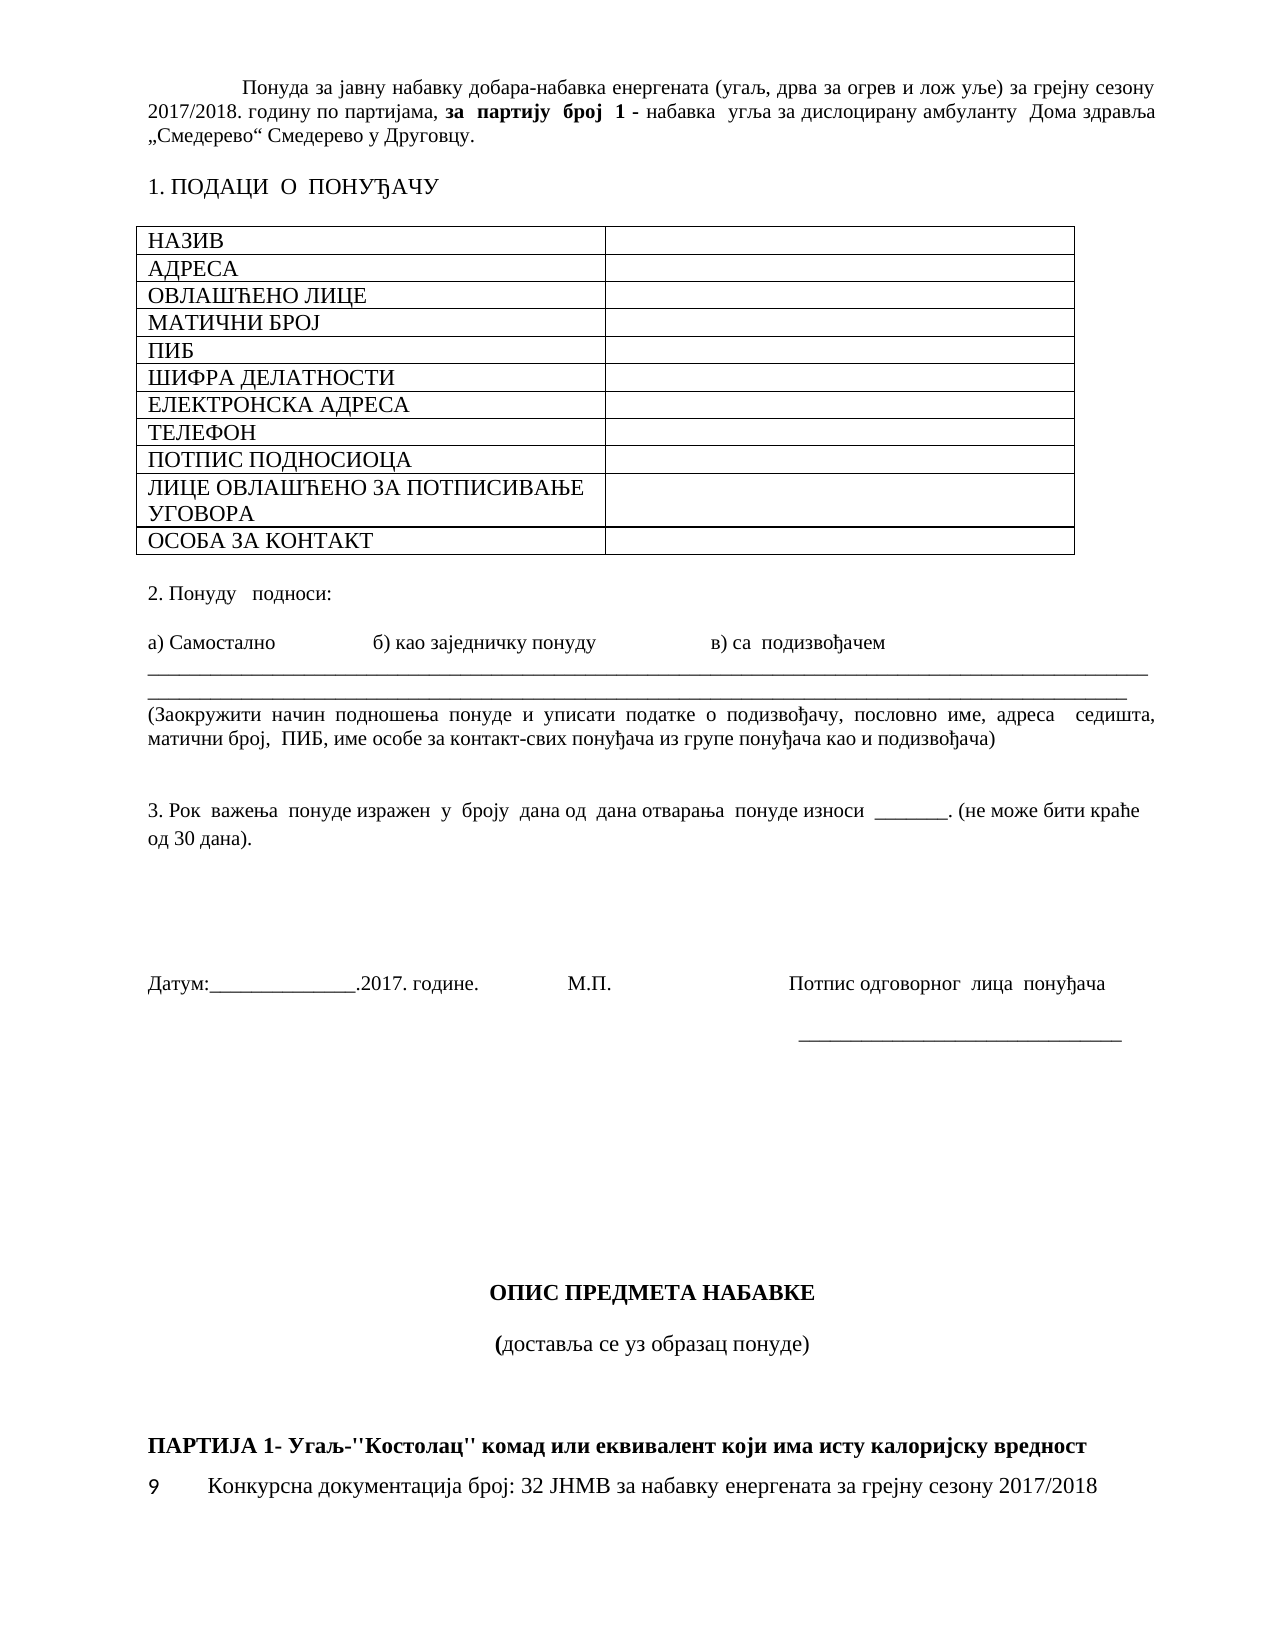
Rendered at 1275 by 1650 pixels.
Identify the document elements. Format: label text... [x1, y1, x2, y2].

table_cell [606, 337, 1074, 363]
table_cell [606, 364, 1074, 391]
table_cell [606, 419, 1074, 445]
text Понуда за јавну набавку добара-набавка енергената (угаљ, дрва за огрев и лож уље) за грејну сезону 2017/2018. годину по партијама, за партију број 1 - набавка угља за дислоцирану амбуланту Дома здравља „Смедерево“ Смедерево у Друговцу. [148, 75, 1157, 147]
table_cell МАТИЧНИ БРОЈ [137, 309, 605, 336]
text (Заокружити начин подношења понуде и уписати податке о подизвођачу, пословно име, адреса седишта, матични број, ПИБ, име особе за контакт-свих понуђача из групе понуђача као и подизвођача) [148, 702, 1157, 750]
table_cell ПОТПИС ПОДНОСИОЦА [137, 446, 605, 473]
table_cell [606, 528, 1074, 554]
table_cell ЛИЦЕ ОВЛАШЋЕНО ЗА ПОТПИСИВАЊЕ УГОВОРА [137, 474, 605, 526]
table_cell [606, 255, 1074, 281]
text 1. ПОДАЦИ О ПОНУЂАЧУ [148, 173, 1157, 200]
text _______________________________ [148, 1020, 1157, 1044]
text Датум:______________.2017. године. М.П. Потпис одговорног лица понуђача [148, 971, 1157, 995]
text 3. Рок важења понуде изражен у броју дана од дана отварања понуде износи _______. (не може бити краће од 30 дана). [148, 798, 1157, 850]
table_header [606, 227, 1074, 253]
table_cell АДРЕСА [137, 255, 605, 281]
table_header НАЗИВ [137, 227, 605, 253]
table_cell ОВЛАШЋЕНО ЛИЦЕ [137, 282, 605, 308]
table_cell ТЕЛЕФОН [137, 419, 605, 445]
text ПАРТИЈА 1- Угаљ-''Костолац'' комад или еквивалент који има исту калоријску вредност [148, 1432, 1157, 1458]
table_cell [606, 446, 1074, 473]
text ______________________________________________________________________________________________________________________________________________________________________________________________ [148, 654, 1157, 702]
text ОПИС ПРЕДМЕТА НАБАВКЕ [148, 1279, 1157, 1305]
table_cell [606, 282, 1074, 308]
text (доставља се уз образац понуде) [148, 1330, 1157, 1356]
text 2. Понуду подноси: [148, 581, 1157, 605]
text а) Самостално б) као заједничку понуду в) са подизвођачем [148, 630, 1157, 654]
table_cell ШИФРА ДЕЛАТНОСТИ [137, 364, 605, 391]
table_cell [606, 474, 1074, 526]
table_cell ПИБ [137, 337, 605, 363]
table_cell [606, 309, 1074, 336]
table_cell ОСОБА ЗА КОНТАКТ [137, 528, 605, 554]
table_cell [606, 392, 1074, 418]
table_cell ЕЛЕКТРОНСКА АДРЕСА [137, 392, 605, 418]
